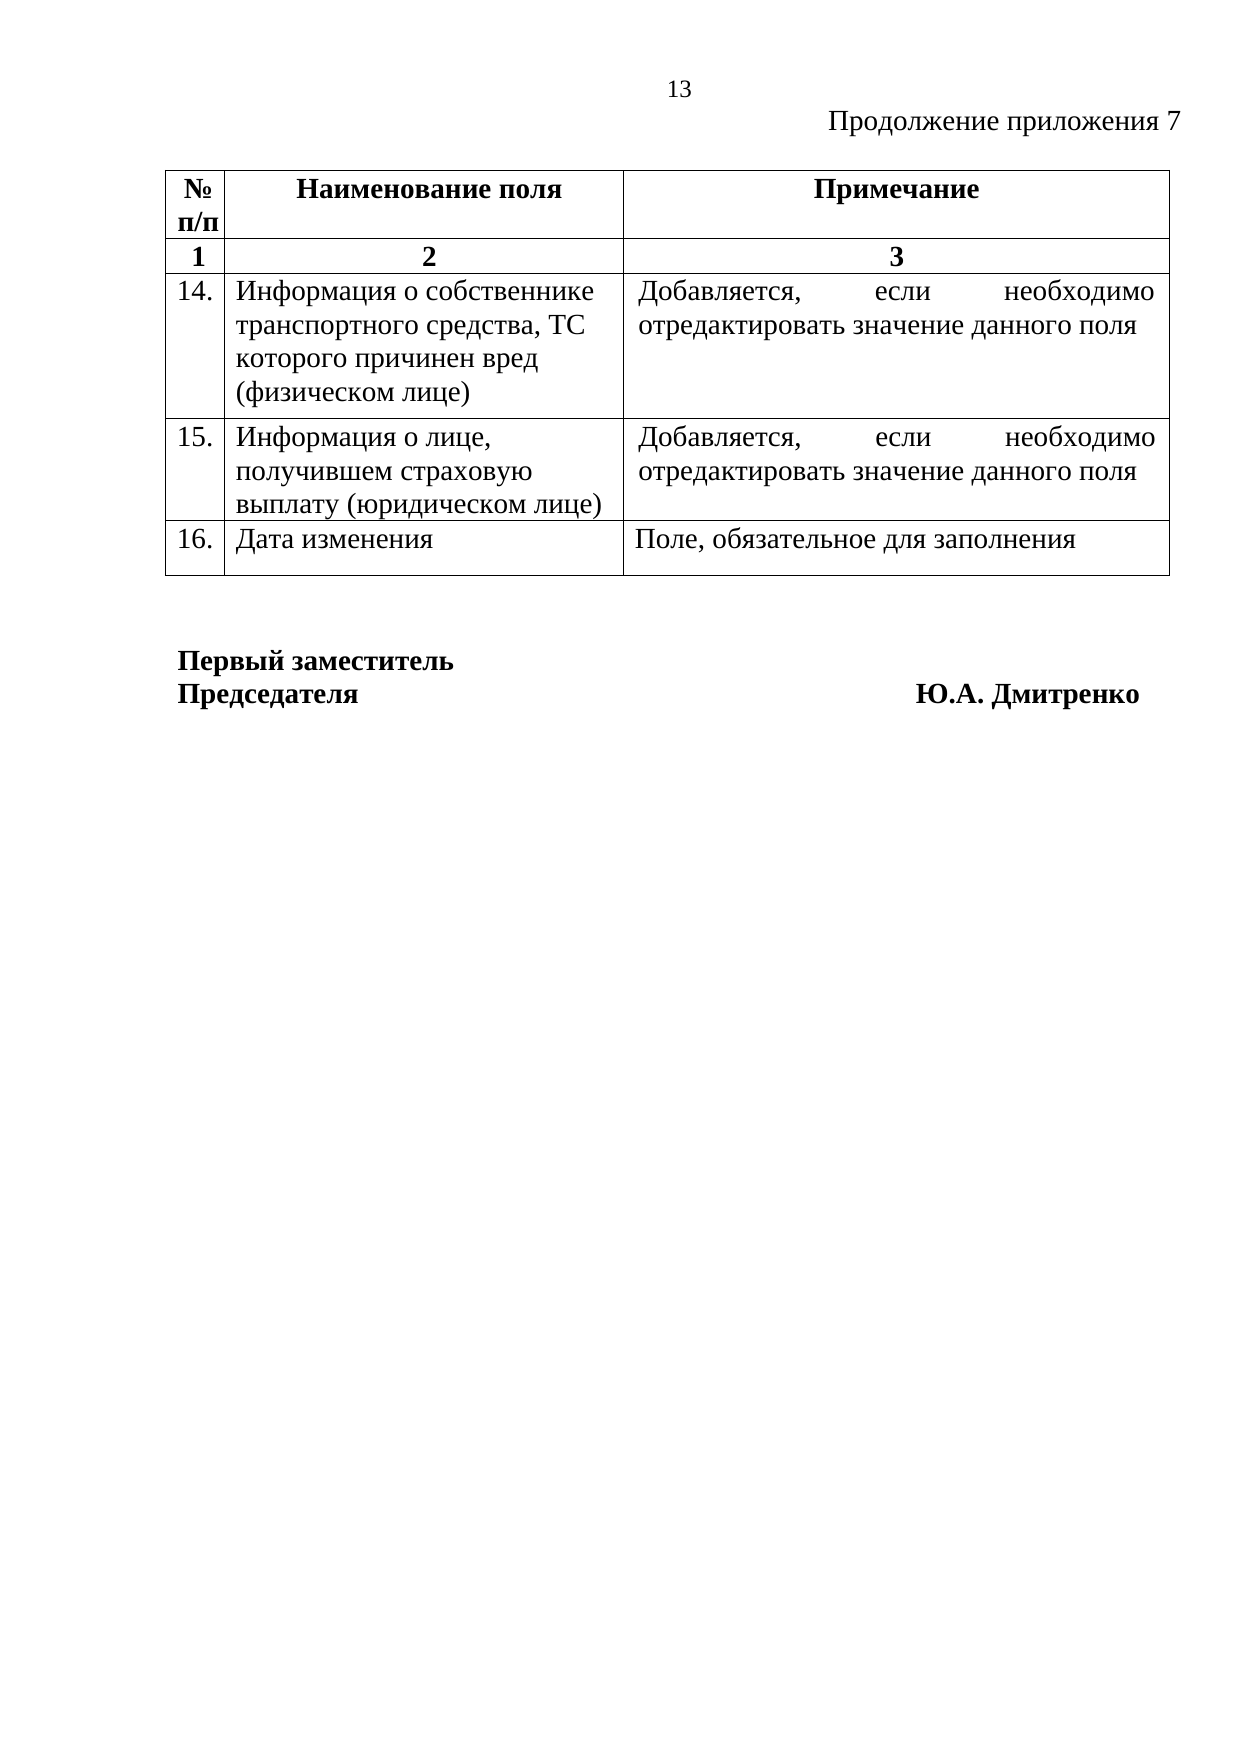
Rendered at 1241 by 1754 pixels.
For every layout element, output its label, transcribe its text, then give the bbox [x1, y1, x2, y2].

table_cell Добавляется, если необходимо отредактировать значение данного поля [624, 419, 1169, 520]
table_cell 14. [166, 274, 224, 418]
table_cell 1 [166, 239, 224, 272]
table_cell 2 [225, 239, 623, 272]
table_cell Поле, обязательное для заполнения [624, 521, 1169, 574]
table_header Наименование поля [225, 171, 623, 238]
table_header № п/п [166, 171, 224, 238]
table_cell Информация о собственнике транспортного средства, ТС которого причинен вред (физическом лице) [225, 274, 623, 418]
table_header Примечание [624, 171, 1169, 238]
table_cell Информация о лице, получившем страховую выплату (юридическом лице) [225, 419, 623, 520]
table_cell 15. [166, 419, 224, 520]
text Первый заместитель [177, 643, 1181, 676]
text Председателя Ю.А. Дмитренко [177, 676, 1181, 710]
table_cell 16. [166, 521, 224, 574]
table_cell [624, 274, 1169, 418]
table_cell 3 [624, 239, 1169, 272]
table_cell Дата изменения [225, 521, 623, 574]
